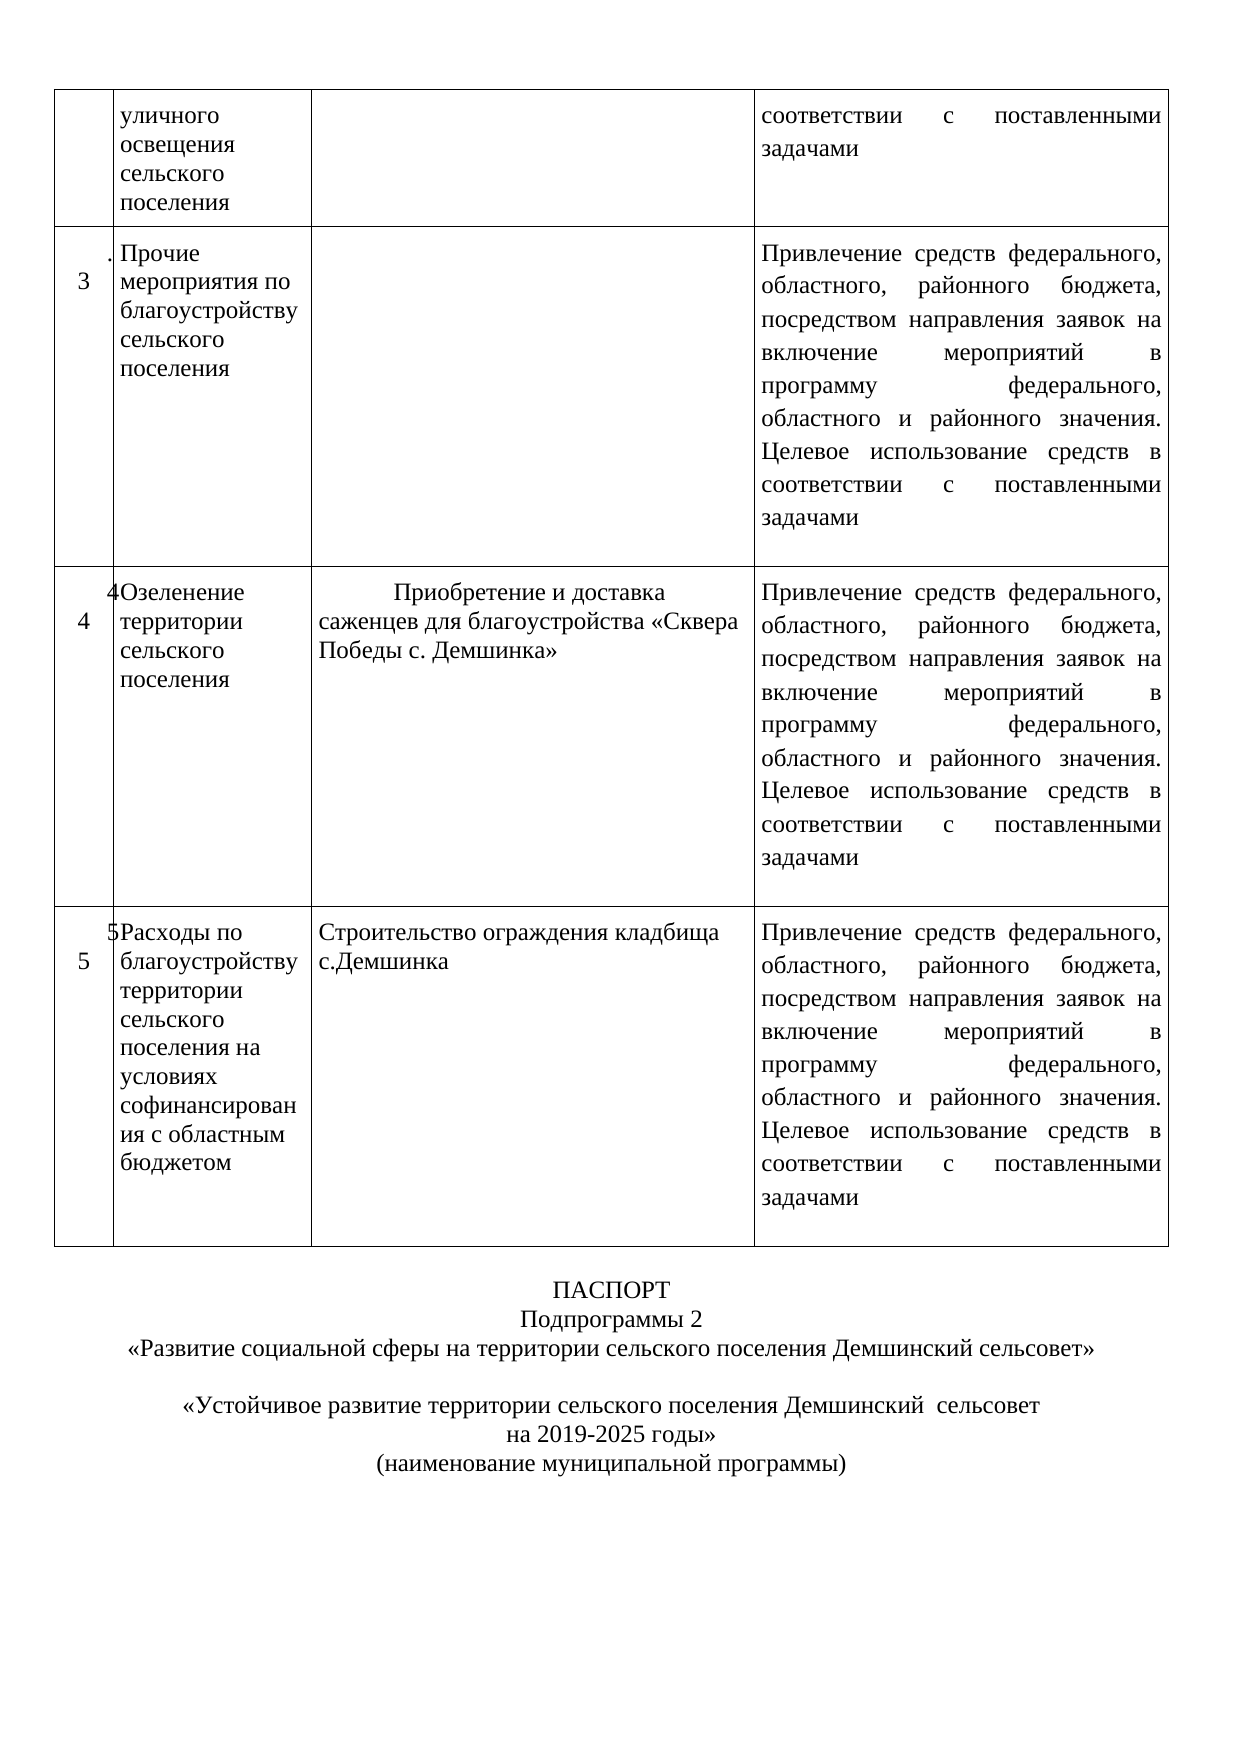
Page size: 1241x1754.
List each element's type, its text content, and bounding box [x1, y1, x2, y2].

table_cell 55 [55, 907, 113, 1246]
text на 2019-2025 годы» [118, 1419, 1104, 1448]
table_cell 44 [55, 567, 113, 906]
table_cell Приобретение и доставка саженцев для благоустройства «Сквера Победы с. Демшинка» [312, 567, 754, 906]
text Подпрограммы 2 [118, 1304, 1104, 1333]
table_cell Прочие мероприятия по благоустройству сельского поселения [114, 227, 311, 566]
text «Устойчивое развитие территории сельского поселения Демшинский сельсовет [118, 1390, 1104, 1419]
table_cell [755, 90, 1168, 226]
text «Развитие социальной сферы на территории сельского поселения Демшинский сельсовет» [118, 1333, 1104, 1362]
table_cell [312, 227, 754, 566]
table_cell Строительство ограждения кладбища с.Демшинка [312, 907, 754, 1246]
table_cell [312, 90, 754, 226]
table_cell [114, 90, 311, 226]
table_cell .3 [55, 227, 113, 566]
table_cell Расходы по благоустройству территории сельского поселения на условиях софинансирования с областным бюджетом [114, 907, 311, 1246]
table_cell Озеленение территории сельского поселения [114, 567, 311, 906]
text ПАСПОРТ [118, 1275, 1104, 1304]
table_cell 22 [55, 90, 113, 226]
text (наименование муниципальной программы) [118, 1448, 1104, 1477]
